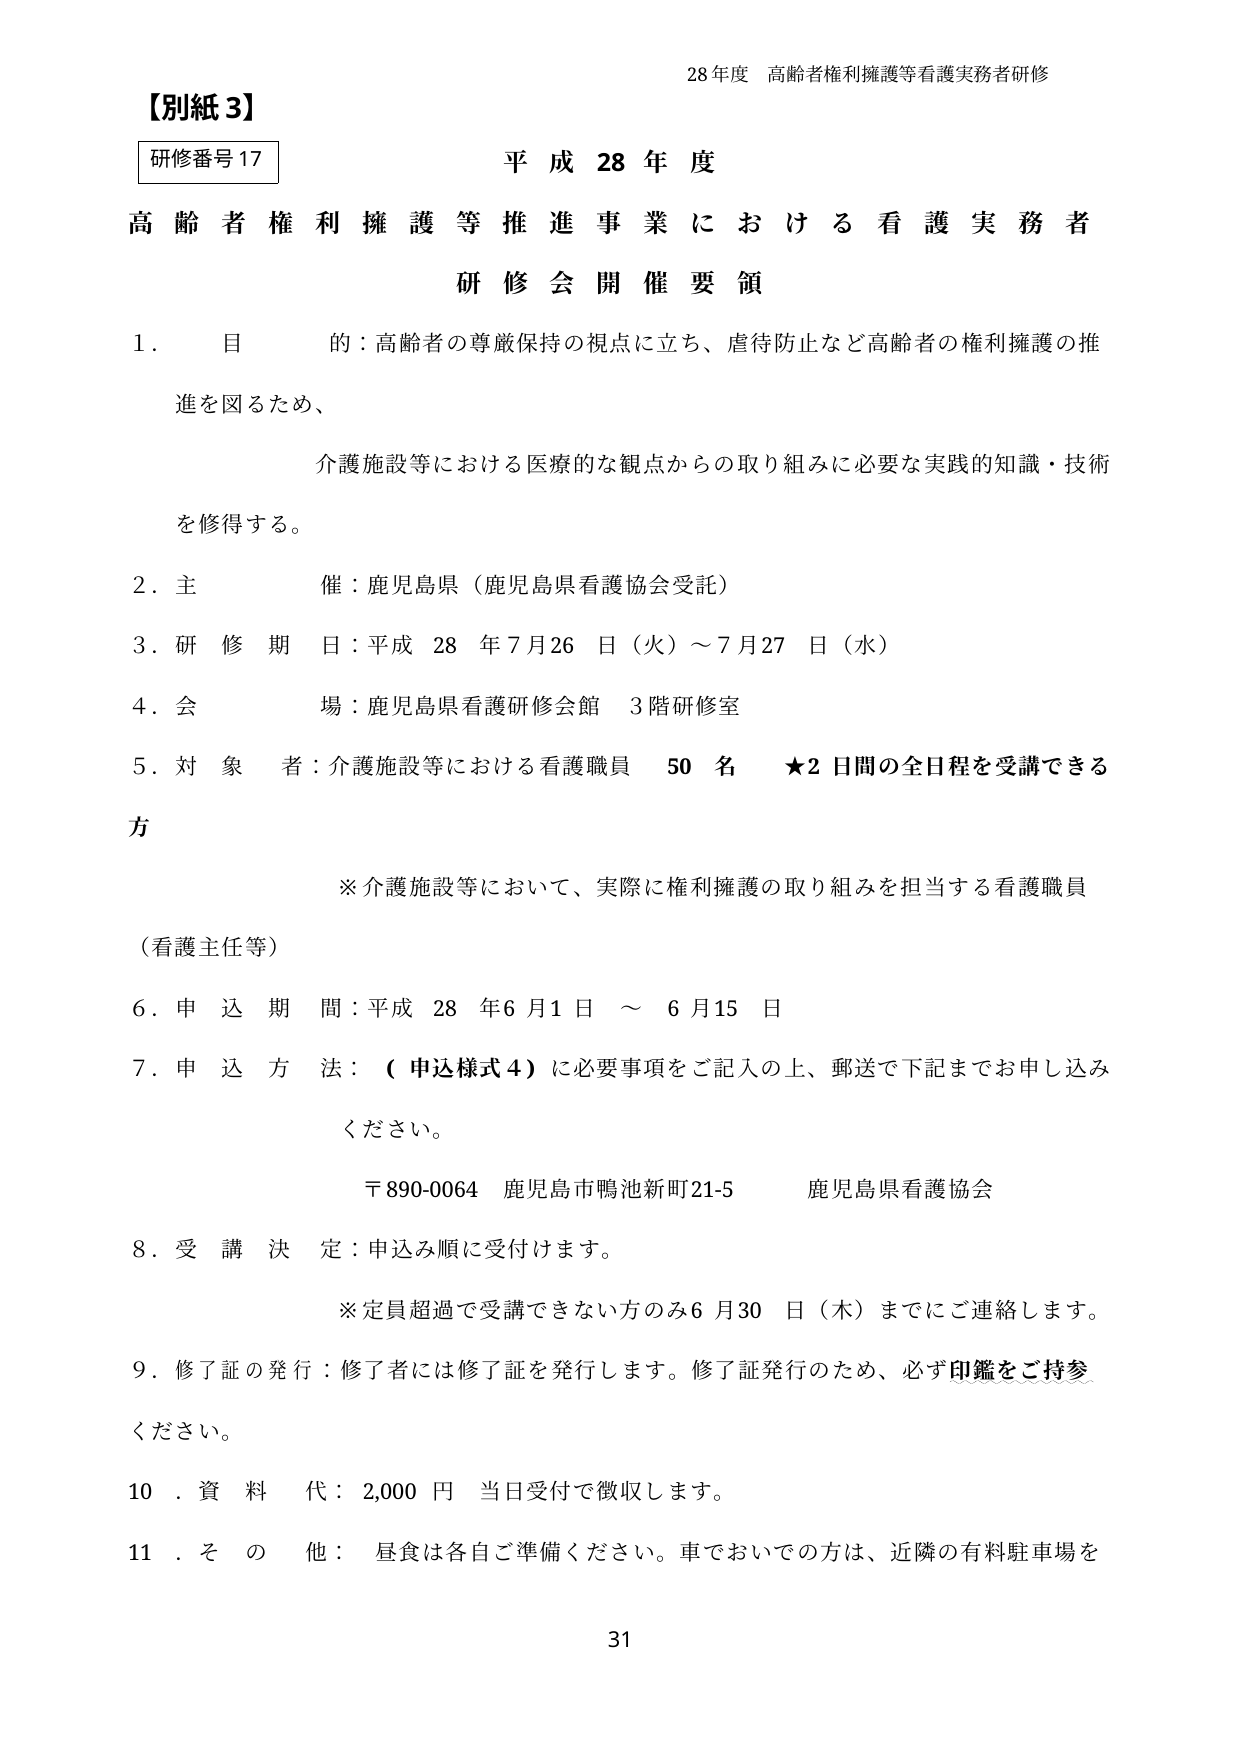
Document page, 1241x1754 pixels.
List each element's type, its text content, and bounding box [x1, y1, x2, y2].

text ※介護施設等において、実際に権利擁護の取り組みを担当する看護職員（看護主任等） [128, 856, 1112, 977]
text ２．主 催：鹿児島県（鹿児島県看護協会受託） [128, 554, 1112, 614]
list 介護施設等における医療的な観点からの取り組みに必要な実践的知識・技術を修得する。 [172, 433, 1112, 554]
text ５．対象者：介護施設等における看護職員 50名 ★2日間の全日程を受講できる方 [128, 735, 1112, 856]
text ６．申込期間：平成28年6月1日 ～ 6月15日 [128, 977, 1112, 1037]
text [128, 1520, 1112, 1581]
text ８．受講決定：申込み順に受付けます。 [128, 1218, 1112, 1279]
list 目的：高齢者の尊厳保持の視点に立ち、虐待防止など高齢者の権利擁護の推進を図るため、 [128, 312, 1112, 433]
text ※定員超過で受講できない方のみ6月30日（木）までにご連絡します。 [270, 1279, 1112, 1339]
text ７．申込方法：(申込様式４) に必要事項をご記入の上、郵送で下記までお申し込みください。 [128, 1037, 1112, 1158]
text ９．修了証の発行：修了者には修了証を発行します。修了証発行のため、必ず印鑑をご持参ください。 [128, 1339, 1112, 1460]
text 平成28年度 [128, 131, 1112, 191]
text ３．研修期日：平成28年７月26日（火）～７月27日（水） [128, 614, 1112, 674]
text 高齢者権利擁護等推進事業における看護実務者研修会開催要領 [128, 191, 1112, 312]
text 10．資料代：2,000円 当日受付で徴収します。 [128, 1460, 1112, 1520]
text 〒890-0064 鹿児島市鴨池新町21-5 鹿児島県看護協会 [298, 1158, 1112, 1218]
text ４．会 場：鹿児島県看護研修会館 ３階研修室 [128, 674, 1112, 735]
